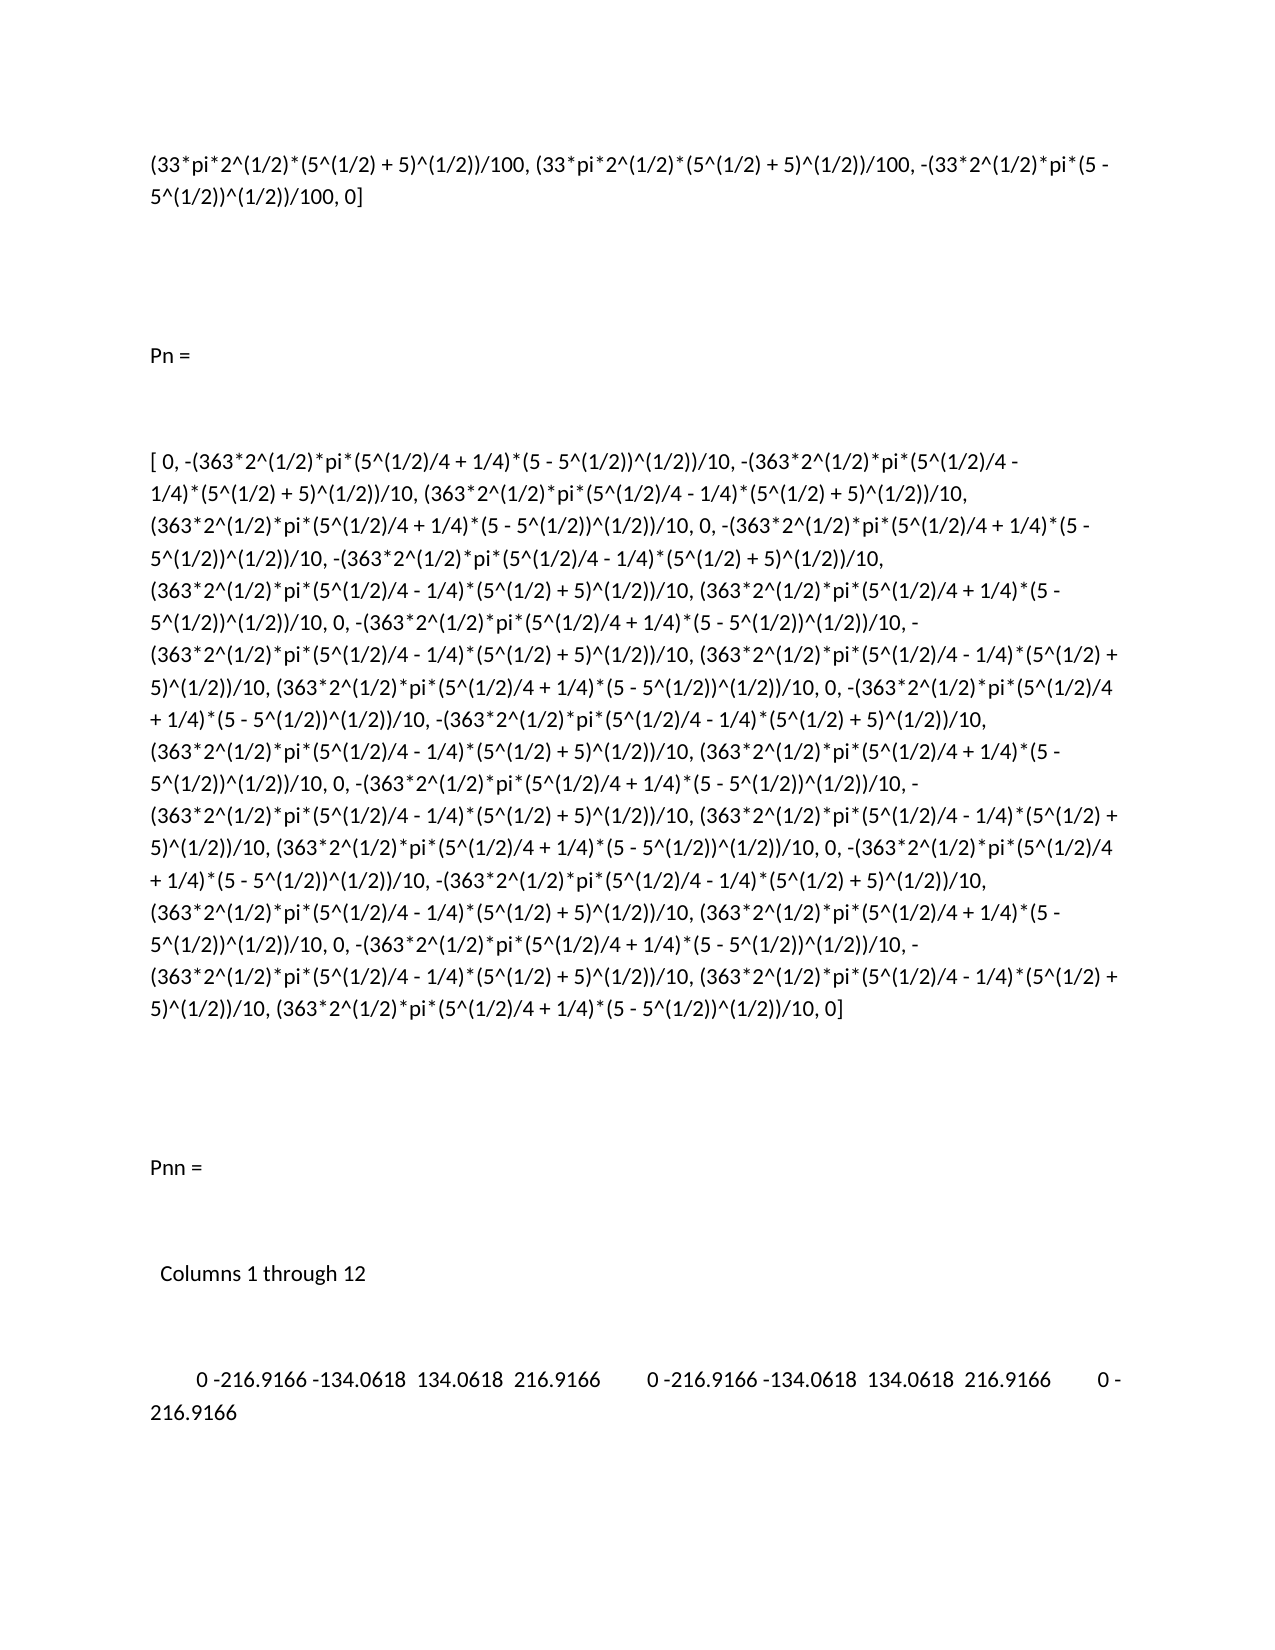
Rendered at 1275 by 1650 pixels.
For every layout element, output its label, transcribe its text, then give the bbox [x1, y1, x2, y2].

text Pnn = [150, 1153, 1125, 1182]
text Pn = [150, 341, 1125, 369]
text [150, 150, 1125, 210]
text [ 0, -(363*2^(1/2)*pi*(5^(1/2)/4 + 1/4)*(5 - 5^(1/2))^(1/2))/10, -(363*2^(1/2)*pi*(5^(1/2)/4 - 1/4)*(5^(1/2) + 5)^(1/2))/10, (363*2^(1/2)*pi*(5^(1/2)/4 - 1/4)*(5^(1/2) + 5)^(1/2))/10, (363*2^(1/2)*pi*(5^(1/2)/4 + 1/4)*(5 - 5^(1/2))^(1/2))/10, 0, -(363*2^(1/2)*pi*(5^(1/2)/4 + 1/4)*(5 - 5^(1/2))^(1/2))/10, -(363*2^(1/2)*pi*(5^(1/2)/4 - 1/4)*(5^(1/2) + 5)^(1/2))/10, (363*2^(1/2)*pi*(5^(1/2)/4 - 1/4)*(5^(1/2) + 5)^(1/2))/10, (363*2^(1/2)*pi*(5^(1/2)/4 + 1/4)*(5 - 5^(1/2))^(1/2))/10, 0, -(363*2^(1/2)*pi*(5^(1/2)/4 + 1/4)*(5 - 5^(1/2))^(1/2))/10, -(363*2^(1/2)*pi*(5^(1/2)/4 - 1/4)*(5^(1/2) + 5)^(1/2))/10, (363*2^(1/2)*pi*(5^(1/2)/4 - 1/4)*(5^(1/2) + 5)^(1/2))/10, (363*2^(1/2)*pi*(5^(1/2)/4 + 1/4)*(5 - 5^(1/2))^(1/2))/10, 0, -(363*2^(1/2)*pi*(5^(1/2)/4 + 1/4)*(5 - 5^(1/2))^(1/2))/10, -(363*2^(1/2)*pi*(5^(1/2)/4 - 1/4)*(5^(1/2) + 5)^(1/2))/10, (363*2^(1/2)*pi*(5^(1/2)/4 - 1/4)*(5^(1/2) + 5)^(1/2))/10, (363*2^(1/2)*pi*(5^(1/2)/4 + 1/4)*(5 - 5^(1/2))^(1/2))/10, 0, -(363*2^(1/2)*pi*(5^(1/2)/4 + 1/4)*(5 - 5^(1/2))^(1/2))/10, -(363*2^(1/2)*pi*(5^(1/2)/4 - 1/4)*(5^(1/2) + 5)^(1/2))/10, (363*2^(1/2)*pi*(5^(1/2)/4 - 1/4)*(5^(1/2) + 5)^(1/2))/10, (363*2^(1/2)*pi*(5^(1/2)/4 + 1/4)*(5 - 5^(1/2))^(1/2))/10, 0, -(363*2^(1/2)*pi*(5^(1/2)/4 + 1/4)*(5 - 5^(1/2))^(1/2))/10, -(363*2^(1/2)*pi*(5^(1/2)/4 - 1/4)*(5^(1/2) + 5)^(1/2))/10, (363*2^(1/2)*pi*(5^(1/2)/4 - 1/4)*(5^(1/2) + 5)^(1/2))/10, (363*2^(1/2)*pi*(5^(1/2)/4 + 1/4)*(5 - 5^(1/2))^(1/2))/10, 0, -(363*2^(1/2)*pi*(5^(1/2)/4 + 1/4)*(5 - 5^(1/2))^(1/2))/10, -(363*2^(1/2)*pi*(5^(1/2)/4 - 1/4)*(5^(1/2) + 5)^(1/2))/10, (363*2^(1/2)*pi*(5^(1/2)/4 - 1/4)*(5^(1/2) + 5)^(1/2))/10, (363*2^(1/2)*pi*(5^(1/2)/4 + 1/4)*(5 - 5^(1/2))^(1/2))/10, 0] [150, 447, 1125, 1022]
text 0 -216.9166 -134.0618 134.0618 216.9166 0 -216.9166 -134.0618 134.0618 216.9166 0 -216.9166 [150, 1366, 1125, 1426]
text Columns 1 through 12 [150, 1259, 1125, 1288]
